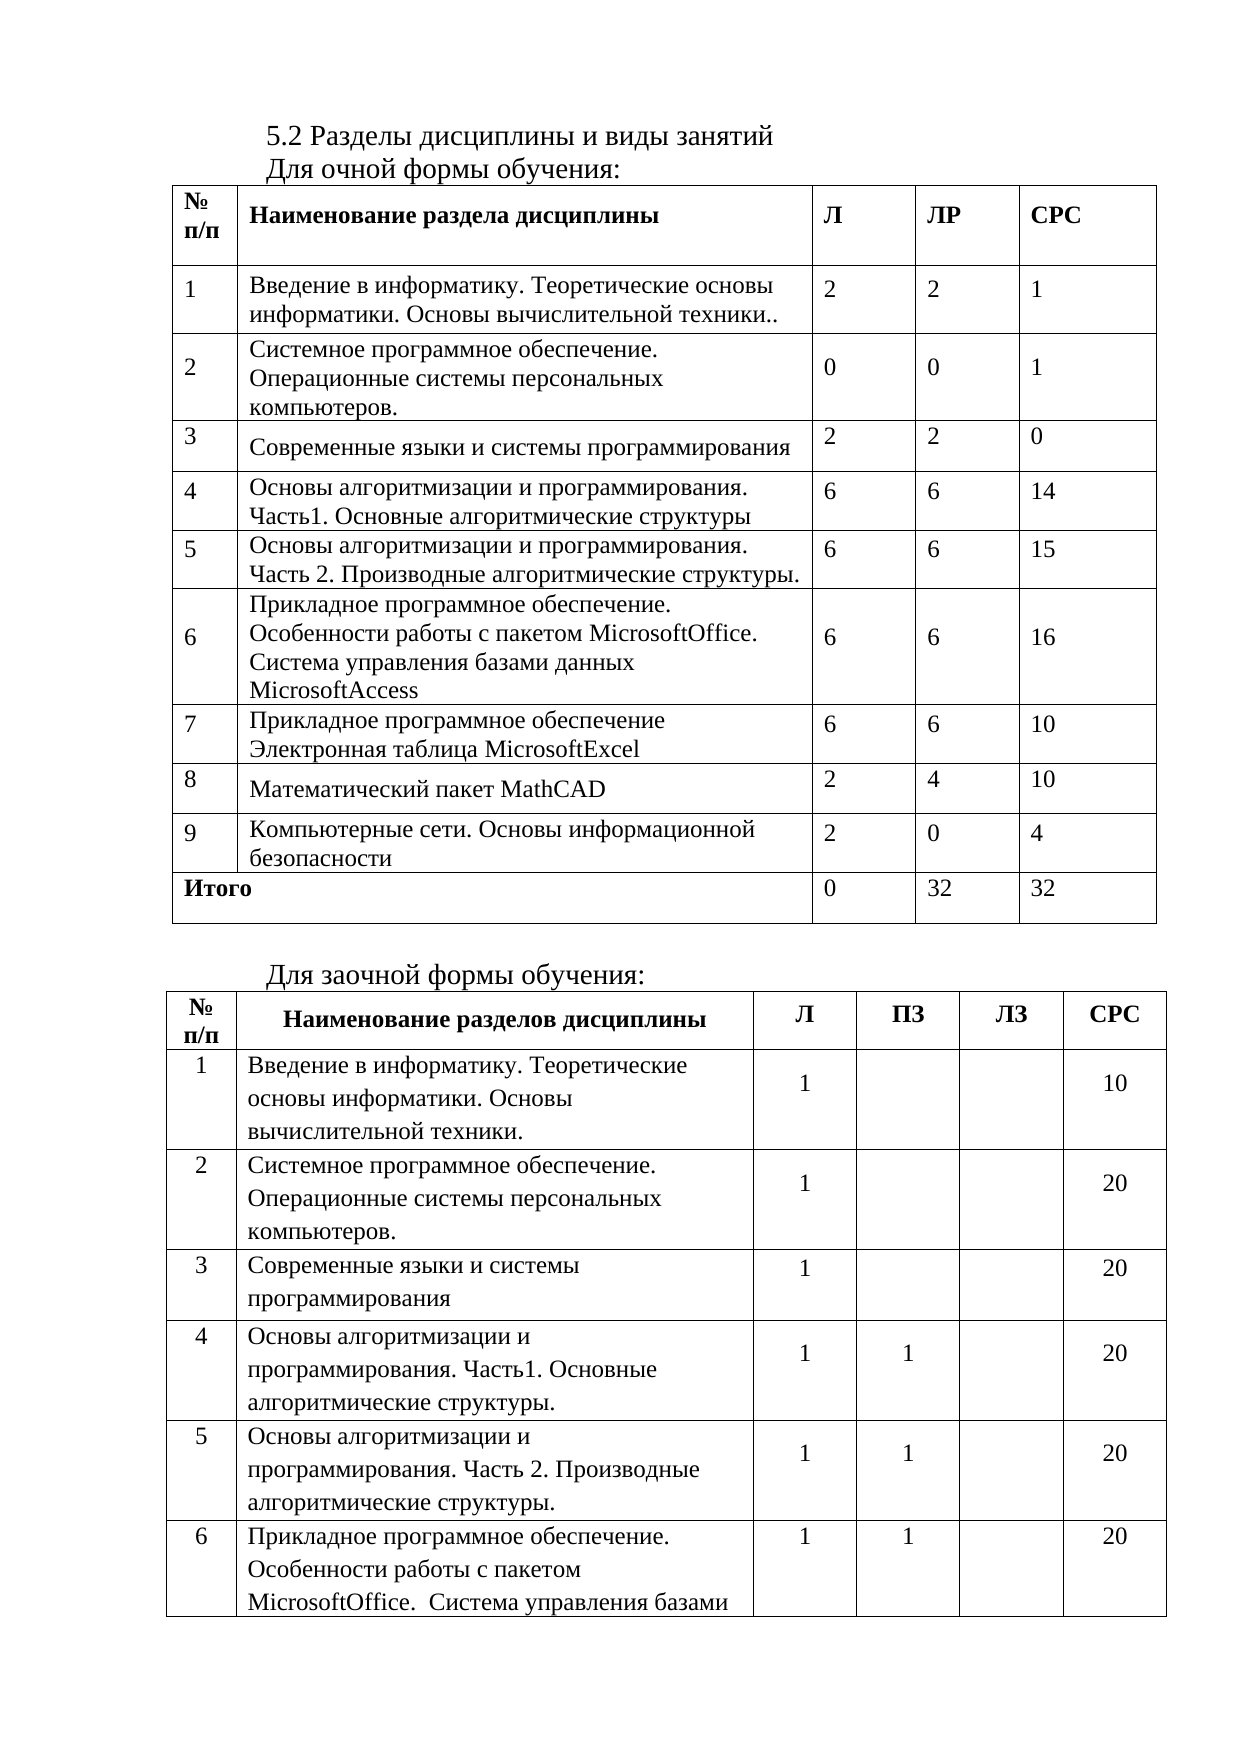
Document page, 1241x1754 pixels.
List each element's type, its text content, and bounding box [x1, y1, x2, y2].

table_cell 1 [1020, 266, 1156, 333]
table_cell 1 [1020, 334, 1156, 420]
table_cell 20 [1064, 1250, 1166, 1320]
table_cell 5 [167, 1421, 236, 1520]
table_cell 6 [813, 531, 915, 588]
table_cell 1 [754, 1421, 856, 1520]
table_cell 6 [813, 589, 915, 704]
table_cell Основы алгоритмизации и программирования. Часть 2. Производные алгоритмические структуры. [237, 1421, 753, 1520]
table_header № п/п [173, 186, 237, 264]
table_cell [960, 1521, 1063, 1616]
table_cell 2 [813, 814, 915, 872]
table_header СРС [1064, 992, 1166, 1049]
table_cell Системное программное обеспечение. Операционные системы персональных компьютеров. [237, 1150, 753, 1249]
table_cell Компьютерные сети. Основы информационной безопасности [238, 814, 812, 872]
table_cell 1 [857, 1321, 959, 1420]
table_header № п/п [167, 992, 236, 1049]
table_cell 6 [916, 531, 1019, 588]
text 5.2 Разделы дисциплины и виды занятий [177, 118, 1152, 152]
table_cell [857, 1250, 959, 1320]
table_cell 6 [813, 705, 915, 763]
table_cell 4 [916, 764, 1019, 813]
table_cell 0 [916, 814, 1019, 872]
table_cell Прикладное программное обеспечение. Особенности работы с пакетом MicrosoftOffice. Система управления базами данных MicrosoftAccess [238, 589, 812, 704]
table_header СРС [1020, 186, 1156, 264]
table_cell 20 [1064, 1421, 1166, 1520]
table_cell Современные языки и системы программирования [238, 421, 812, 471]
table_cell Математический пакет MathCAD [238, 764, 812, 813]
table_cell 4 [173, 472, 237, 529]
table_cell 1 [754, 1521, 856, 1616]
table_cell 1 [857, 1521, 959, 1616]
table_cell 32 [916, 873, 1019, 922]
table_cell Введение в информатику. Теоретические основы информатики. Основы вычислительной техники.. [238, 266, 812, 333]
table_cell [857, 1050, 959, 1149]
table_cell 1 [754, 1250, 856, 1320]
table_cell 15 [1020, 531, 1156, 588]
table_cell 6 [167, 1521, 236, 1616]
text Для очной формы обучения: [177, 152, 1152, 185]
table_cell 6 [173, 589, 237, 704]
table_cell 1 [754, 1150, 856, 1249]
table_cell 2 [916, 266, 1019, 333]
table_cell 1 [857, 1421, 959, 1520]
table_header ПЗ [857, 992, 959, 1049]
table_cell 10 [1020, 705, 1156, 763]
table_cell [960, 1150, 1063, 1249]
table_cell 3 [167, 1250, 236, 1320]
table_cell Итого [173, 873, 812, 922]
table_cell 20 [1064, 1321, 1166, 1420]
table_header Наименование раздела дисциплины [238, 186, 812, 264]
table_cell Введение в информатику. Теоретические основы информатики. Основы вычислительной техники. [237, 1050, 753, 1149]
table_cell 1 [754, 1321, 856, 1420]
table_header Наименование разделов дисциплины [237, 992, 753, 1049]
table_cell 0 [813, 334, 915, 420]
table_cell 71 [1020, 873, 1156, 922]
table_cell [960, 1050, 1063, 1149]
table_cell 6 [916, 705, 1019, 763]
table_cell 2 [813, 266, 915, 333]
table_cell Системное программное обеспечение. Операционные системы персональных компьютеров. [238, 334, 812, 420]
table_cell 2 [167, 1150, 236, 1249]
table_cell 4 [167, 1321, 236, 1420]
table_cell Основы алгоритмизации и программирования. Часть1. Основные алгоритмические структуры [238, 472, 812, 529]
table_cell 2 [813, 764, 915, 813]
table_cell 6 [813, 472, 915, 529]
table_cell 20 [1064, 1521, 1166, 1616]
table_cell [857, 1150, 959, 1249]
table_cell 5 [173, 531, 237, 588]
table_cell [960, 1421, 1063, 1520]
table_cell 14 [1020, 472, 1156, 529]
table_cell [237, 1521, 753, 1616]
table_cell 16 [1020, 589, 1156, 704]
table_cell Основы алгоритмизации и программирования. Часть 2. Производные алгоритмические структуры. [238, 531, 812, 588]
table_cell 32 [813, 873, 915, 922]
table_header ЛЗ [960, 992, 1063, 1049]
table_cell 4 [1020, 814, 1156, 872]
table_cell 7 [173, 705, 237, 763]
table_cell 2 [813, 421, 915, 471]
table_cell 0 [1020, 421, 1156, 471]
table_cell Прикладное программное обеспечение Электронная таблица MicrosoftExcel [238, 705, 812, 763]
table_cell 1 [173, 266, 237, 333]
table_header ЛР [916, 186, 1019, 264]
table_cell 0 [916, 334, 1019, 420]
table_cell 6 [916, 589, 1019, 704]
table_header Л [813, 186, 915, 264]
table_cell 1 [754, 1050, 856, 1149]
table_cell 6 [916, 472, 1019, 529]
table_cell Основы алгоритмизации и программирования. Часть1. Основные алгоритмические структуры. [237, 1321, 753, 1420]
table_header Л [754, 992, 856, 1049]
table_cell 1 [167, 1050, 236, 1149]
table_cell 8 [173, 764, 237, 813]
table_cell 10 [1020, 764, 1156, 813]
table_cell 2 [173, 334, 237, 420]
table_cell Современные языки и системы программирования [237, 1250, 753, 1320]
table_cell 20 [1064, 1150, 1166, 1249]
table_cell 2 [916, 421, 1019, 471]
table_cell 3 [173, 421, 237, 471]
table_cell [960, 1250, 1063, 1320]
table_cell 10 [1064, 1050, 1166, 1149]
table_cell [960, 1321, 1063, 1420]
table_cell 9 [173, 814, 237, 872]
text Для заочной формы обучения: [177, 957, 1152, 991]
